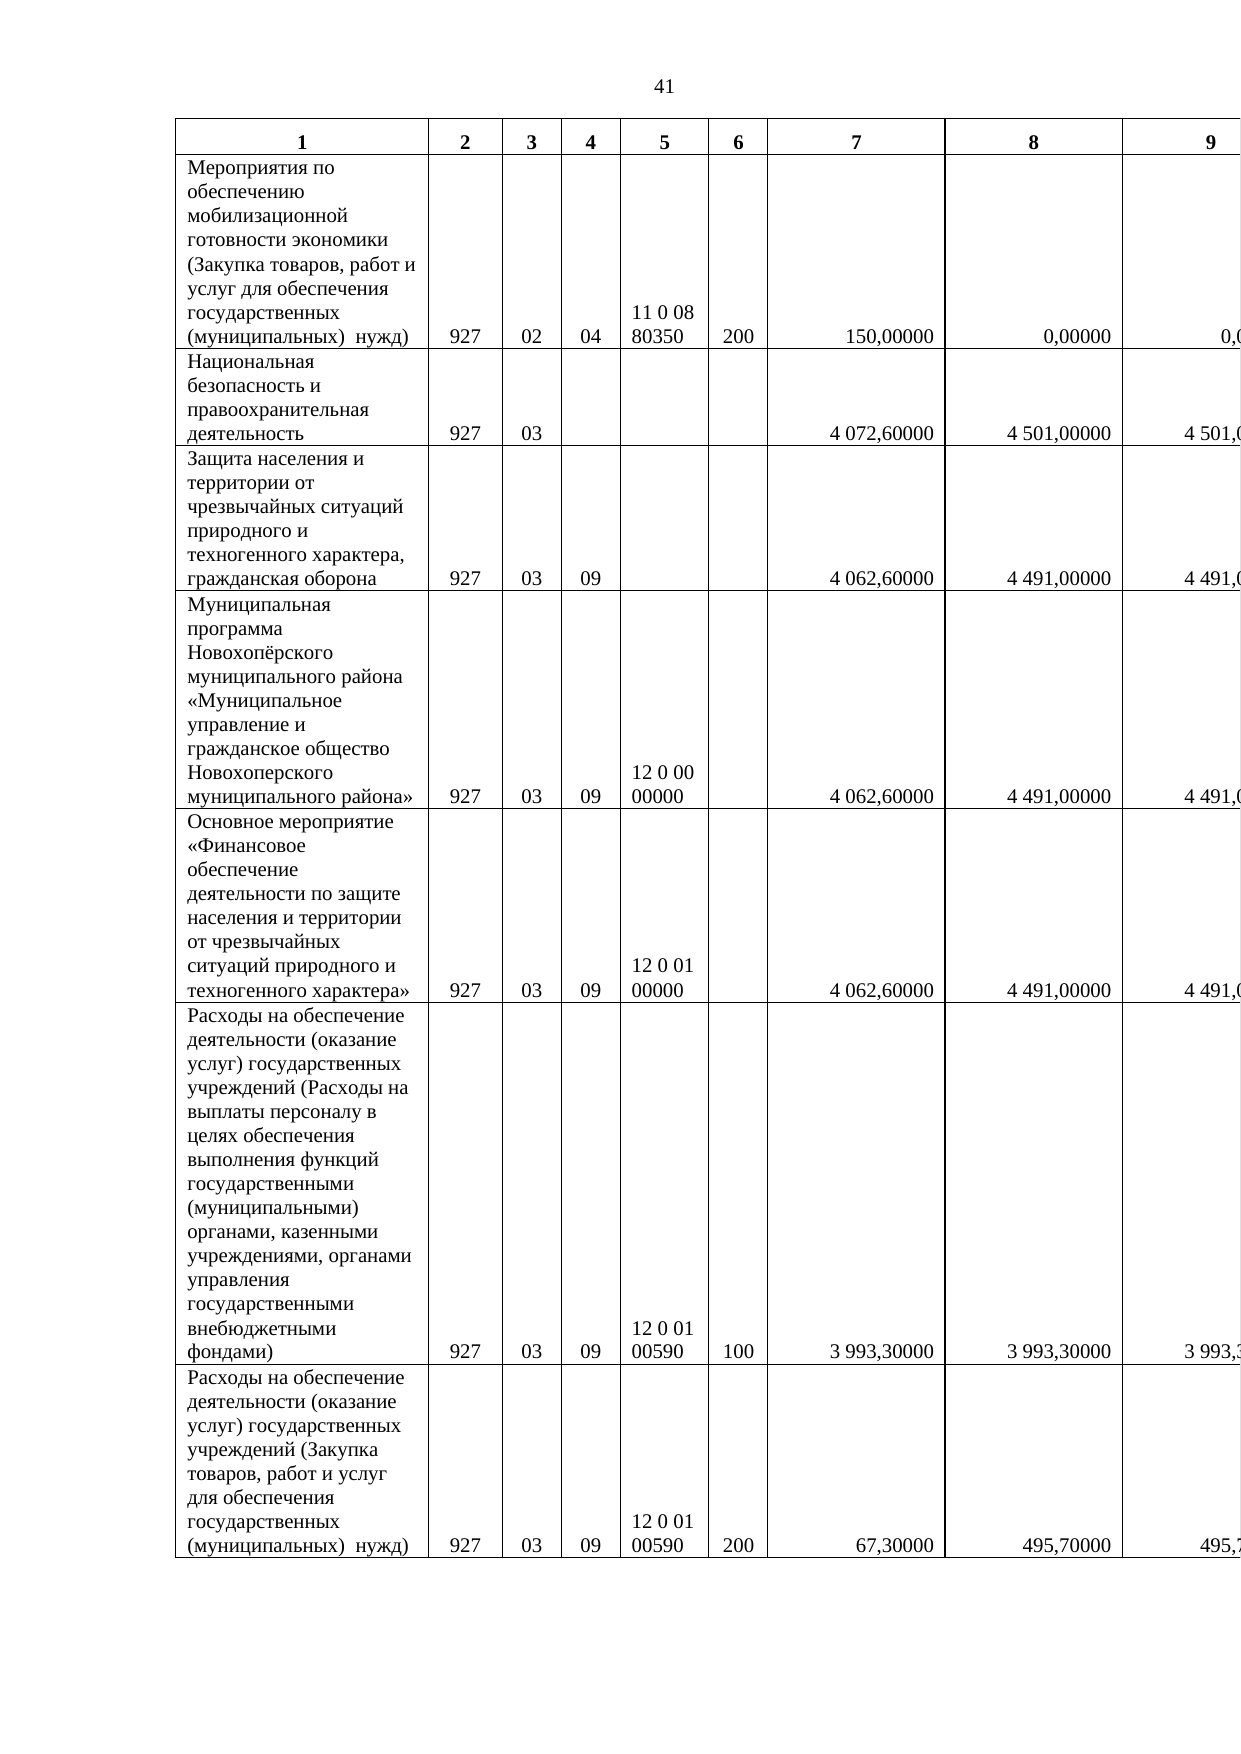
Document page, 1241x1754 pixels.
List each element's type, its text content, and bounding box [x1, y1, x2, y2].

table_cell [709, 809, 767, 1002]
table_cell 04 [562, 155, 620, 348]
table_cell Национальная безопасность и правоохранительная деятельность [176, 349, 428, 445]
table_cell 12 0 01 00000 [621, 809, 708, 1002]
table_cell 4 072,60000 [768, 349, 944, 445]
table_cell [709, 349, 767, 445]
table_cell 200 [709, 155, 767, 348]
table_cell 927 [429, 809, 502, 1002]
table_cell [621, 446, 708, 590]
table_header 1 [176, 119, 428, 154]
table_header 4 [562, 119, 620, 154]
table_cell 3 993,30000 [768, 1003, 944, 1363]
table_cell 09 [562, 809, 620, 1002]
table_cell 03 [503, 1365, 561, 1557]
table_cell 200 [709, 1365, 767, 1557]
table_header 5 [621, 119, 708, 154]
table_cell 927 [429, 349, 502, 445]
table_cell 495,70000 [946, 1365, 1122, 1557]
table_cell 4 501,00001 [1123, 349, 1240, 445]
table_cell 03 [503, 446, 561, 590]
table_cell 4 491,00000 [946, 591, 1122, 808]
table_header 8 [946, 119, 1122, 154]
table_cell 4 491,00000 [946, 446, 1122, 590]
table_cell 927 [429, 1003, 502, 1363]
table_cell [621, 349, 708, 445]
table_cell Муниципальная программа Новохопёрского муниципального района «Муниципальное управление и гражданское общество Новохоперского муниципального района» [176, 591, 428, 808]
table_cell [709, 591, 767, 808]
table_cell 02 [503, 155, 561, 348]
table_cell 150,00000 [768, 155, 944, 348]
table_cell 11 0 08 80350 [621, 155, 708, 348]
table_cell 09 [562, 446, 620, 590]
table_cell 4 501,00000 [946, 349, 1122, 445]
table_cell Защита населения и территории от чрезвычайных ситуаций природного и техногенного характера, гражданская оборона [176, 446, 428, 590]
table_cell 4 491,00001 [1123, 591, 1240, 808]
table_cell [562, 349, 620, 445]
table_cell 12 0 01 00590 [621, 1365, 708, 1557]
table_cell 927 [429, 591, 502, 808]
table_cell 03 [503, 1003, 561, 1363]
table_header 3 [503, 119, 561, 154]
table_header 9 [1123, 119, 1240, 154]
table_cell 03 [503, 809, 561, 1002]
table_cell Мероприятия по обеспечению мобилизационной готовности экономики (Закупка товаров, работ и услуг для обеспечения государственных (муниципальных) нужд) [176, 155, 428, 348]
table_cell 100 [709, 1003, 767, 1363]
table_cell 3 993,30000 [946, 1003, 1122, 1363]
table_cell Расходы на обеспечение деятельности (оказание услуг) государственных учреждений (Расходы на выплаты персоналу в целях обеспечения выполнения функций государственными (муниципальными) органами, казенными учреждениями, органами управления государственными внебюджетными фондами) [176, 1003, 428, 1363]
table_cell 09 [562, 1003, 620, 1363]
table_header 6 [709, 119, 767, 154]
table_cell 09 [562, 591, 620, 808]
table_cell 03 [503, 349, 561, 445]
table_cell 67,30000 [768, 1365, 944, 1557]
table_cell 4 491,00001 [1123, 809, 1240, 1002]
table_cell 09 [562, 1365, 620, 1557]
table_cell Расходы на обеспечение деятельности (оказание услуг) государственных учреждений (Закупка товаров, работ и услуг для обеспечения государственных (муниципальных) нужд) [176, 1365, 428, 1557]
table_cell 927 [429, 1365, 502, 1557]
table_cell 0,00000 [1123, 155, 1240, 348]
table_header 2 [429, 119, 502, 154]
table_cell 0,00000 [946, 155, 1122, 348]
table_cell 4 491,00000 [946, 809, 1122, 1002]
table_cell 4 062,60000 [768, 591, 944, 808]
table_cell 4 491,00001 [1123, 446, 1240, 590]
table_cell 927 [429, 155, 502, 348]
table_cell 4 062,60000 [768, 446, 944, 590]
table_cell 3 993,30000 [1123, 1003, 1240, 1363]
table_cell 03 [503, 591, 561, 808]
table_cell 4 062,60000 [768, 809, 944, 1002]
table_cell Основное мероприятие «Финансовое обеспечение деятельности по защите населения и территории от чрезвычайных ситуаций природного и техногенного характера» [176, 809, 428, 1002]
table_cell 927 [429, 446, 502, 590]
table_cell [709, 446, 767, 590]
table_header 7 [768, 119, 944, 154]
table_cell 12 0 00 00000 [621, 591, 708, 808]
table_cell 12 0 01 00590 [621, 1003, 708, 1363]
table_cell 495,70001 [1123, 1365, 1240, 1557]
